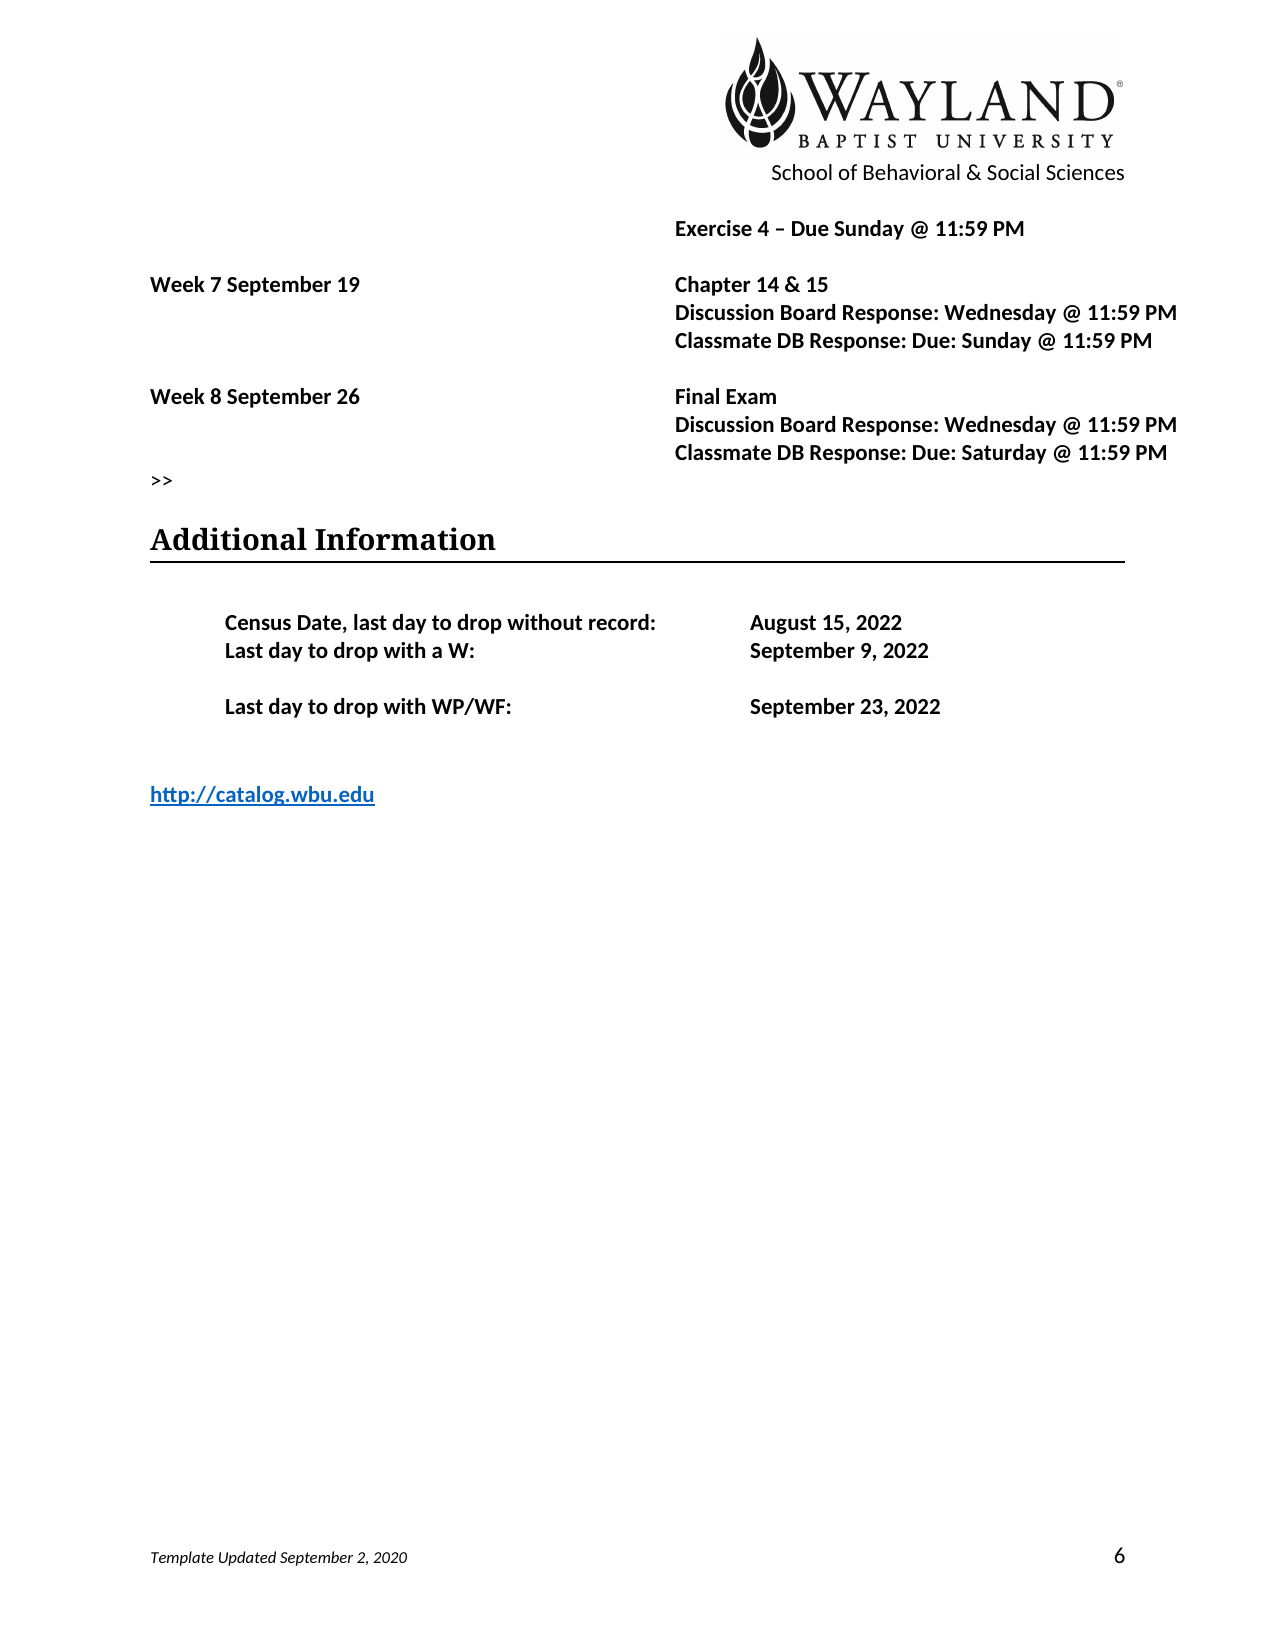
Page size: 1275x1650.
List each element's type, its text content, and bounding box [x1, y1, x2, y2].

text Classmate DB Response: Due: Saturday @ 11:59 PM [600, 438, 1237, 466]
text Exercise 4 – Due Sunday @ 11:59 PM [600, 214, 1237, 242]
text Week 8 September 26 Final Exam [150, 382, 1237, 410]
text Census Date, last day to drop without record: August 15, 2022 [150, 608, 1125, 636]
text Last day to drop with WP/WF: September 23, 2022 [150, 692, 1125, 720]
text >> [150, 466, 1125, 494]
text http://catalog.wbu.edu [150, 780, 1125, 808]
picture [720, 30, 1125, 159]
text Week 7 September 19 Chapter 14 & 15 [150, 270, 1237, 298]
text Discussion Board Response: Wednesday @ 11:59 PM [600, 298, 1237, 326]
subtitle Additional Information [150, 519, 1125, 561]
text Last day to drop with a W: September 9, 2022 [150, 636, 1125, 692]
text Classmate DB Response: Due: Sunday @ 11:59 PM [600, 326, 1237, 354]
text Discussion Board Response: Wednesday @ 11:59 PM [600, 410, 1237, 438]
